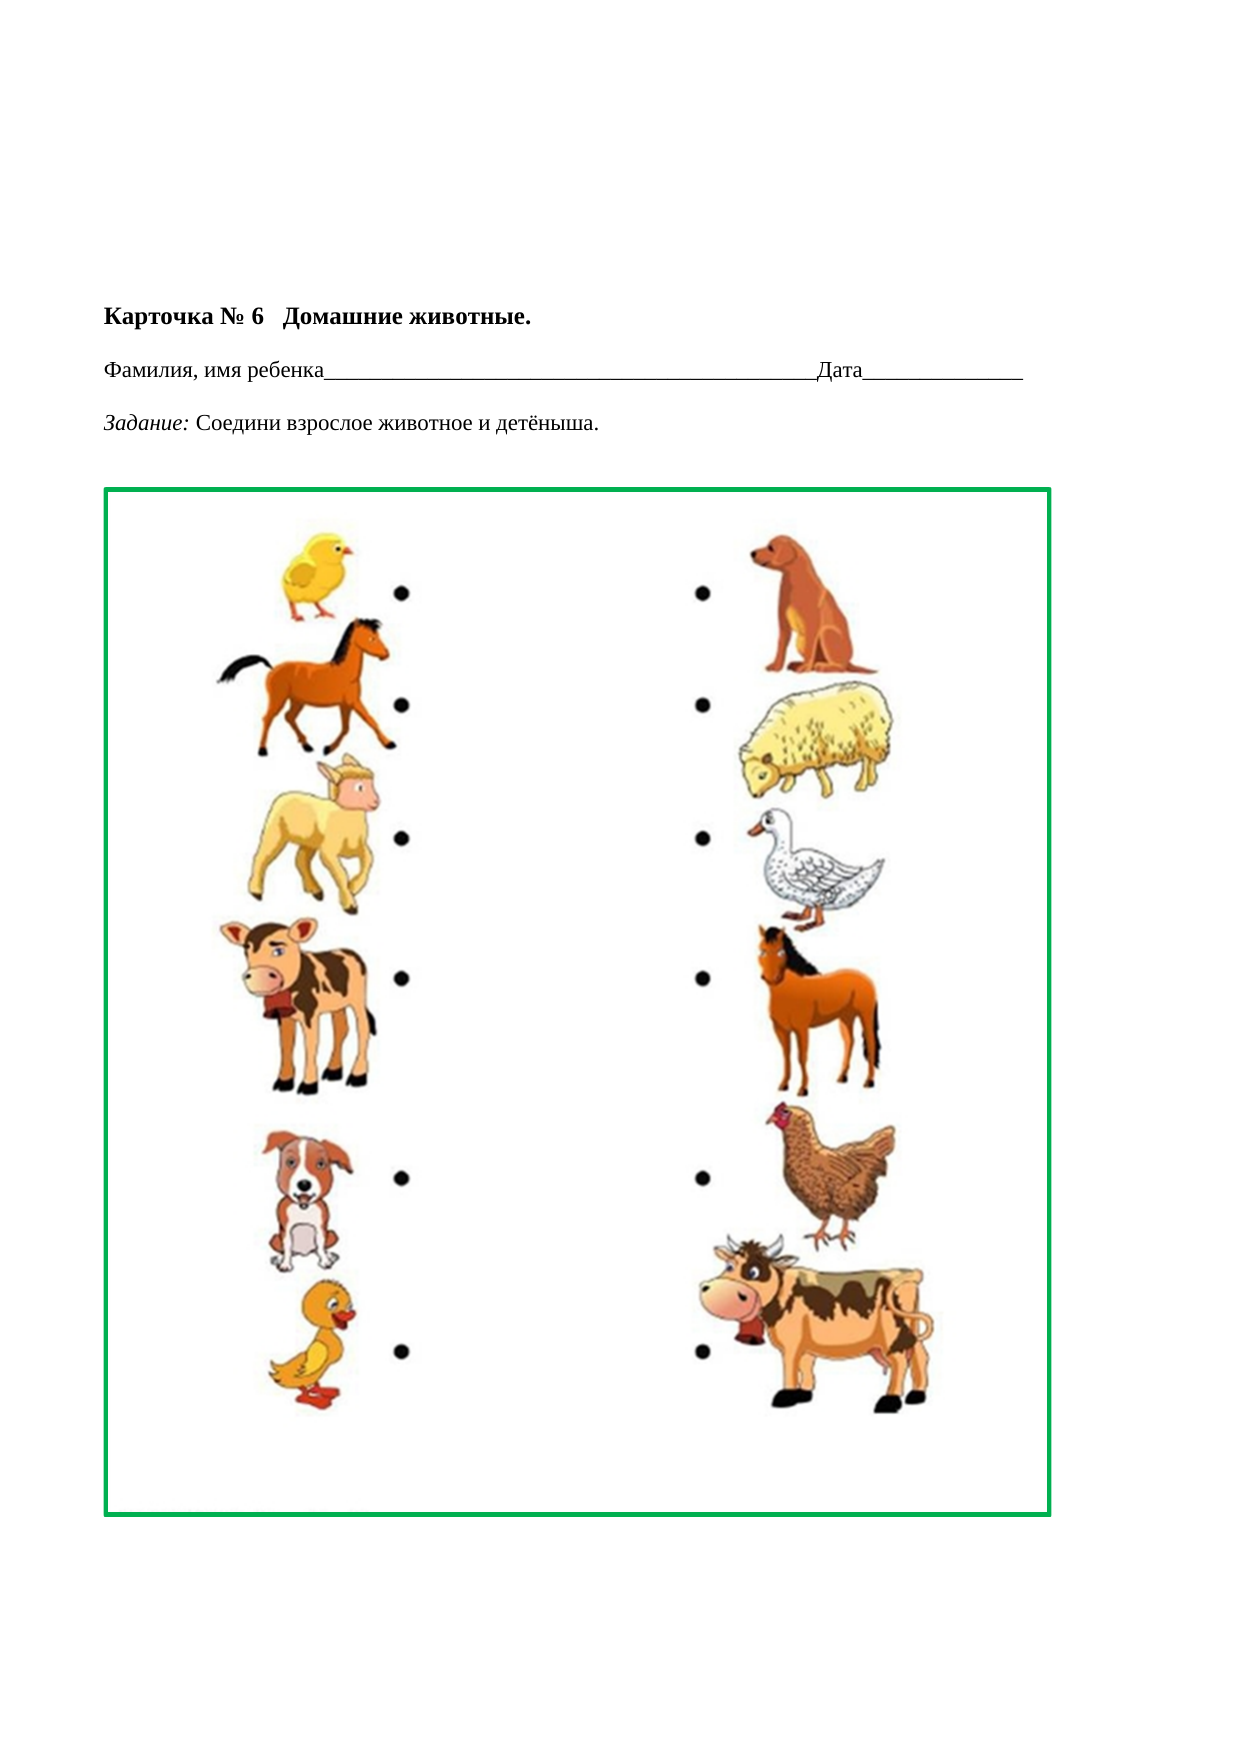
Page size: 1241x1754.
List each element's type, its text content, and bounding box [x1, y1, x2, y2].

text Фамилия, имя ребенка___________________________________________Дата______________ [103, 356, 1152, 382]
picture [103, 487, 1052, 1517]
text Задание: Соедини взрослое животное и детёныша. [103, 408, 1152, 435]
text Карточка № 6 Домашние животные. [103, 301, 1152, 329]
